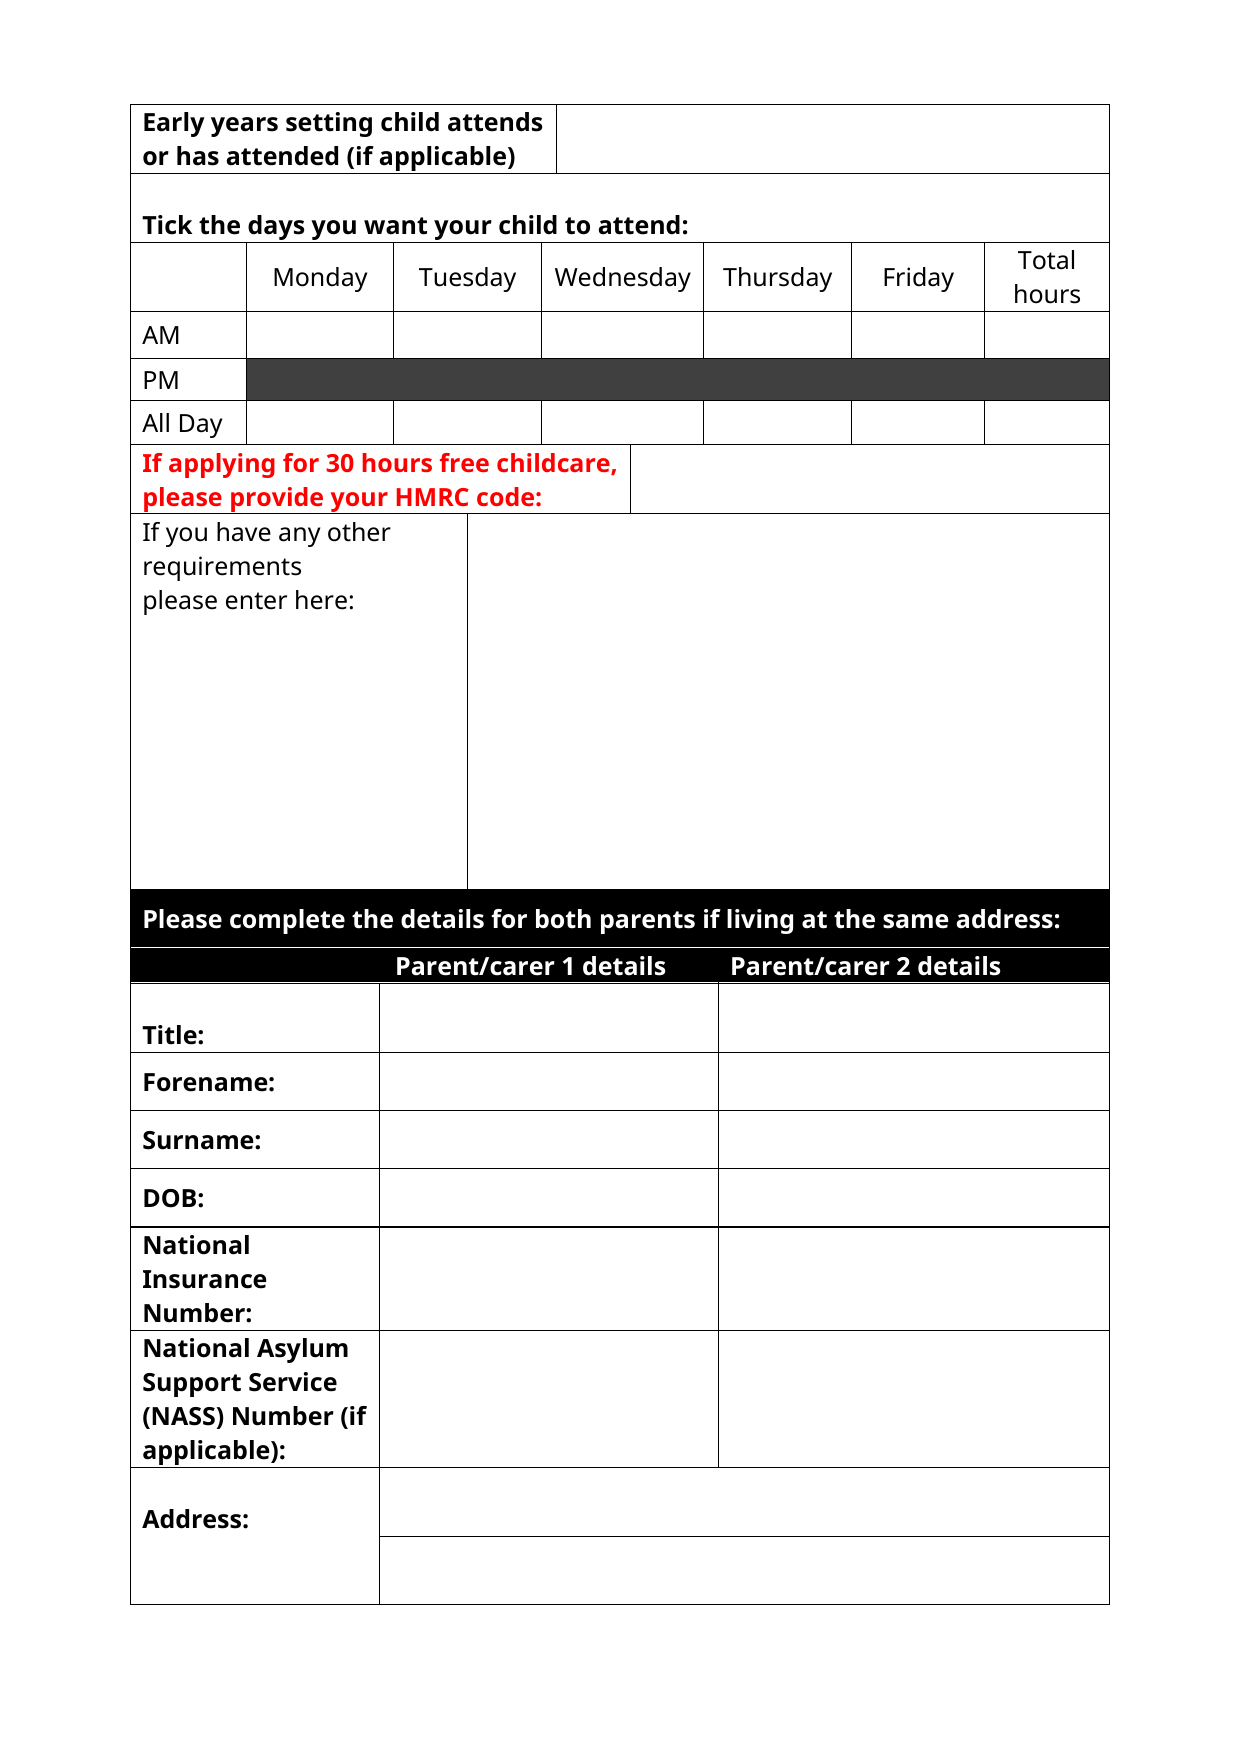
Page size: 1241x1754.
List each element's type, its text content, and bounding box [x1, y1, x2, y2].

table_cell [380, 1331, 718, 1467]
table_cell Monday [247, 243, 393, 311]
table_cell All Day [131, 401, 246, 444]
table_cell [247, 401, 393, 444]
table_cell National Insurance Number: [131, 1228, 379, 1330]
table_cell Tick the days you want your child to attend: [131, 174, 1109, 242]
table_cell [394, 401, 541, 444]
table_cell [719, 984, 1109, 1052]
table_cell Address: [131, 1468, 379, 1604]
table_cell [719, 1111, 1109, 1168]
table_cell [131, 243, 246, 311]
table_cell [468, 514, 1109, 889]
table_cell Forename: [131, 1053, 379, 1110]
table_cell Surname: [131, 1111, 379, 1168]
table_cell [631, 445, 1109, 513]
table_cell Parent/carer 1 details [131, 949, 718, 982]
table_cell [380, 984, 718, 1052]
table_cell [719, 1169, 1109, 1226]
table_cell If you have any other requirements please enter here: [131, 514, 467, 889]
table_cell National Asylum Support Service (NASS) Number (if applicable): [131, 1331, 379, 1467]
table_cell Tuesday [394, 243, 541, 311]
table_cell [985, 401, 1109, 444]
table_cell [719, 1331, 1109, 1467]
table_cell Thursday [704, 243, 851, 311]
table_cell [247, 312, 393, 358]
table_cell [542, 401, 703, 444]
table_cell [380, 1053, 718, 1110]
table_cell [852, 401, 984, 444]
table_cell [542, 312, 703, 358]
table_cell [719, 1228, 1109, 1330]
table_cell PM [131, 359, 246, 400]
table_cell [380, 1228, 718, 1330]
table_cell AM [131, 312, 246, 358]
table_cell [557, 105, 1109, 173]
table_cell DOB: [131, 1169, 379, 1226]
table_cell [704, 312, 851, 358]
table_cell Parent/carer 2 details [719, 949, 1109, 982]
table_cell [394, 312, 541, 358]
table_cell [380, 1537, 1109, 1604]
table_cell Title: [131, 984, 379, 1052]
table_cell Early years setting child attends or has attended (if applicable) [131, 105, 556, 173]
table_cell Total hours [985, 243, 1109, 311]
table_cell If applying for 30 hours free childcare, please provide your HMRC code: [131, 445, 630, 513]
table_cell [852, 312, 984, 358]
table_cell [380, 1468, 1109, 1536]
table_cell [380, 1111, 718, 1168]
table_cell [247, 359, 1109, 400]
table_cell Please complete the details for both parents if living at the same address: [131, 890, 1109, 947]
table_cell [985, 312, 1109, 358]
table_cell [380, 1169, 718, 1226]
table_cell Friday [852, 243, 984, 311]
table_cell [704, 401, 851, 444]
table_cell Wednesday [542, 243, 703, 311]
table_cell [719, 1053, 1109, 1110]
